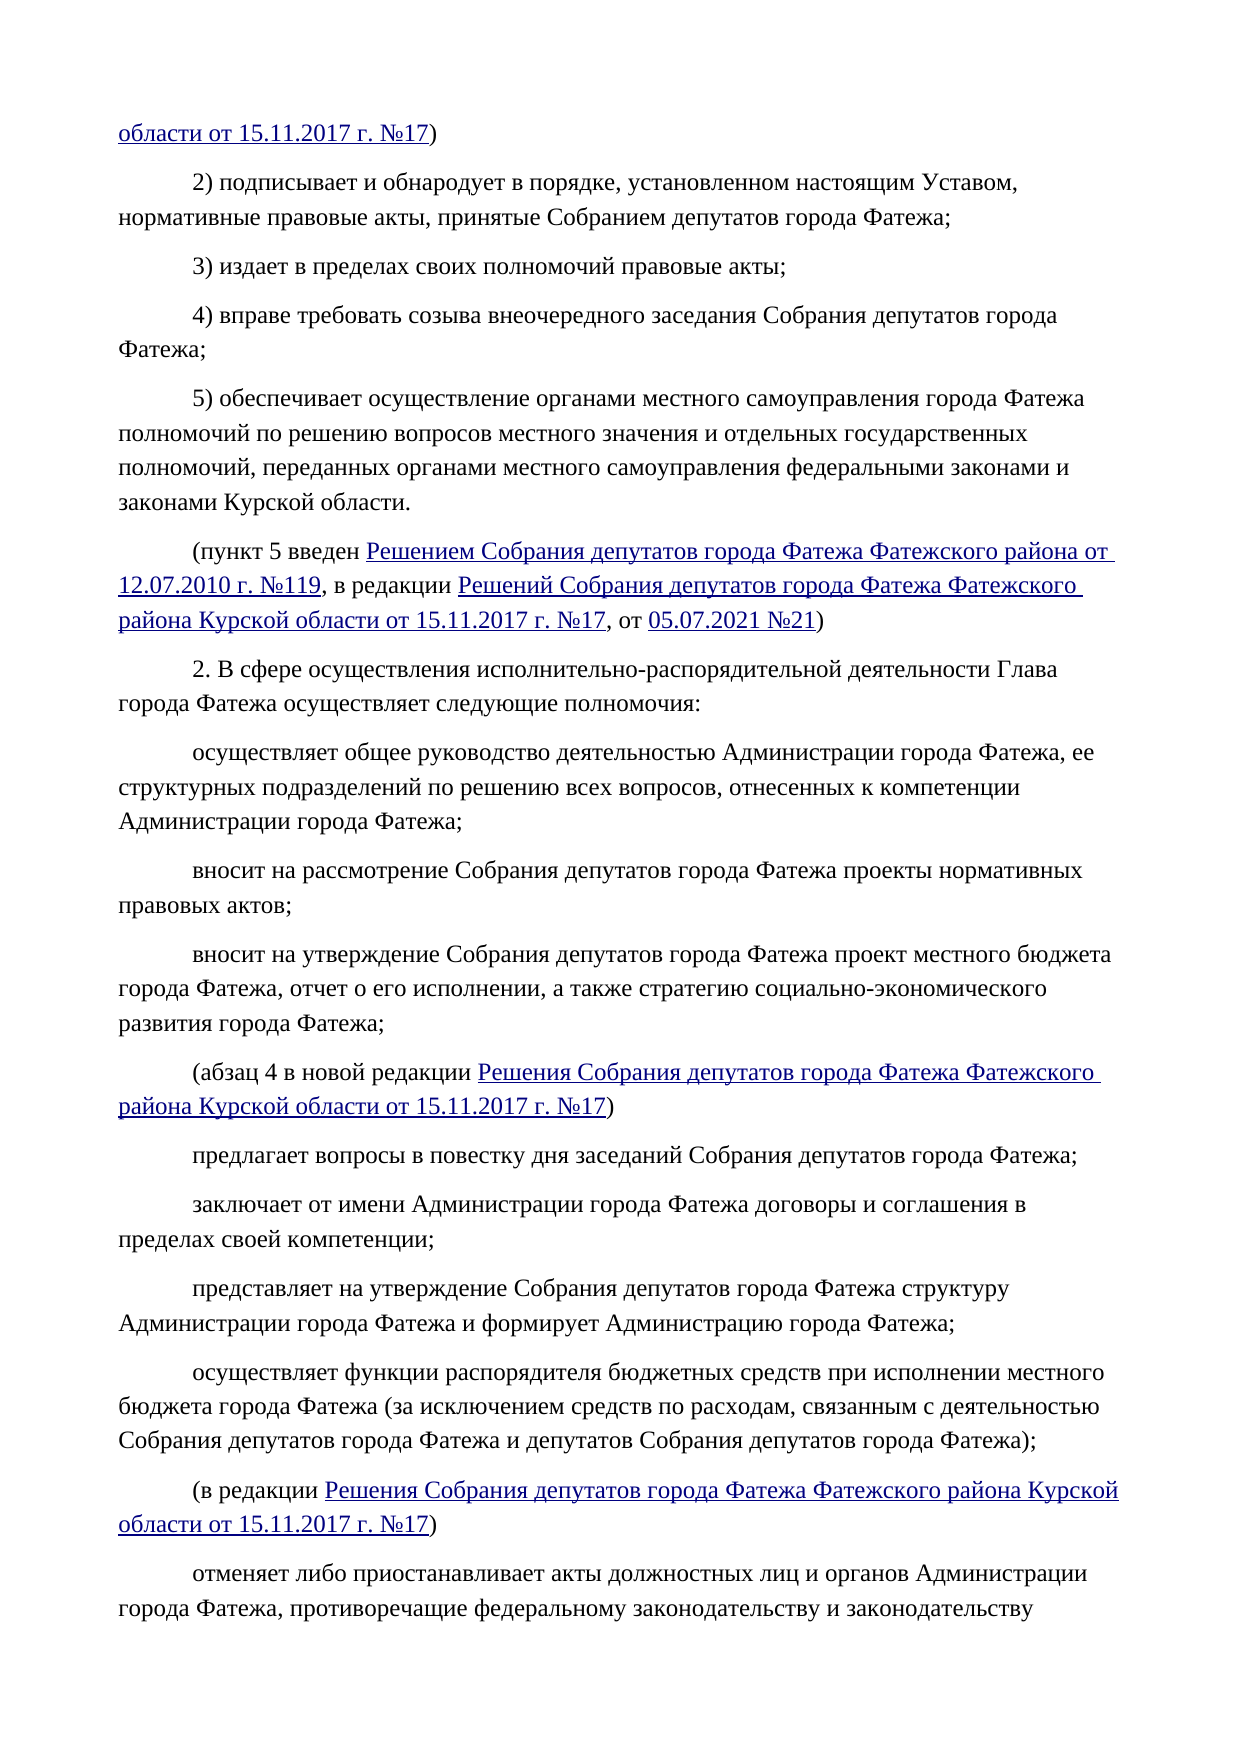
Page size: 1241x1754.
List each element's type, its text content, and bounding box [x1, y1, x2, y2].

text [118, 1558, 1122, 1621]
text вносит на рассмотрение Собрания депутатов города Фатежа проекты нормативных правовых актов; [118, 855, 1122, 919]
text (в редакции Решения Собрания депутатов города Фатежа Фатежского района Курской области от 15.11.2017 г. №17) [118, 1475, 1122, 1538]
text (пункт 5 введен Решением Собрания депутатов города Фатежа Фатежского района от 12.07.2010 г. №119, в редакции Решений Собрания депутатов города Фатежа Фатежского района Курской области от 15.11.2017 г. №17, от 05.07.2021 №21) [118, 536, 1122, 633]
text представляет на утверждение Собрания депутатов города Фатежа структуру Администрации города Фатежа и формирует Администрацию города Фатежа; [118, 1273, 1122, 1336]
text вносит на утверждение Собрания депутатов города Фатежа проект местного бюджета города Фатежа, отчет о его исполнении, а также стратегию социально-экономического развития города Фатежа; [118, 939, 1122, 1037]
text 4) вправе требовать созыва внеочередного заседания Собрания депутатов города Фатежа; [118, 300, 1122, 363]
text (абзац 4 в новой редакции Решения Собрания депутатов города Фатежа Фатежского района Курской области от 15.11.2017 г. №17) [118, 1057, 1122, 1120]
text 2) подписывает и обнародует в порядке, установленном настоящим Уставом, нормативные правовые акты, принятые Собранием депутатов города Фатежа; [118, 167, 1122, 230]
text осуществляет функции распорядителя бюджетных средств при исполнении местного бюджета города Фатежа (за исключением средств по расходам, связанным с деятельностью Собрания депутатов города Фатежа и депутатов Собрания депутатов города Фатежа); [118, 1357, 1122, 1454]
text 5) обеспечивает осуществление органами местного самоуправления города Фатежа полномочий по решению вопросов местного значения и отдельных государственных полномочий, переданных органами местного самоуправления федеральными законами и законами Курской области. [118, 383, 1122, 516]
text заключает от имени Администрации города Фатежа договоры и соглашения в пределах своей компетенции; [118, 1189, 1122, 1253]
text предлагает вопросы в повестку дня заседаний Собрания депутатов города Фатежа; [118, 1141, 1122, 1169]
text осуществляет общее руководство деятельностью Администрации города Фатежа, ее структурных подразделений по решению всех вопросов, отнесенных к компетенции Администрации города Фатежа; [118, 737, 1122, 835]
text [118, 118, 1122, 147]
text 2. В сфере осуществления исполнительно-распорядительной деятельности Глава города Фатежа осуществляет следующие полномочия: [118, 654, 1122, 717]
text 3) издает в пределах своих полномочий правовые акты; [118, 251, 1122, 279]
